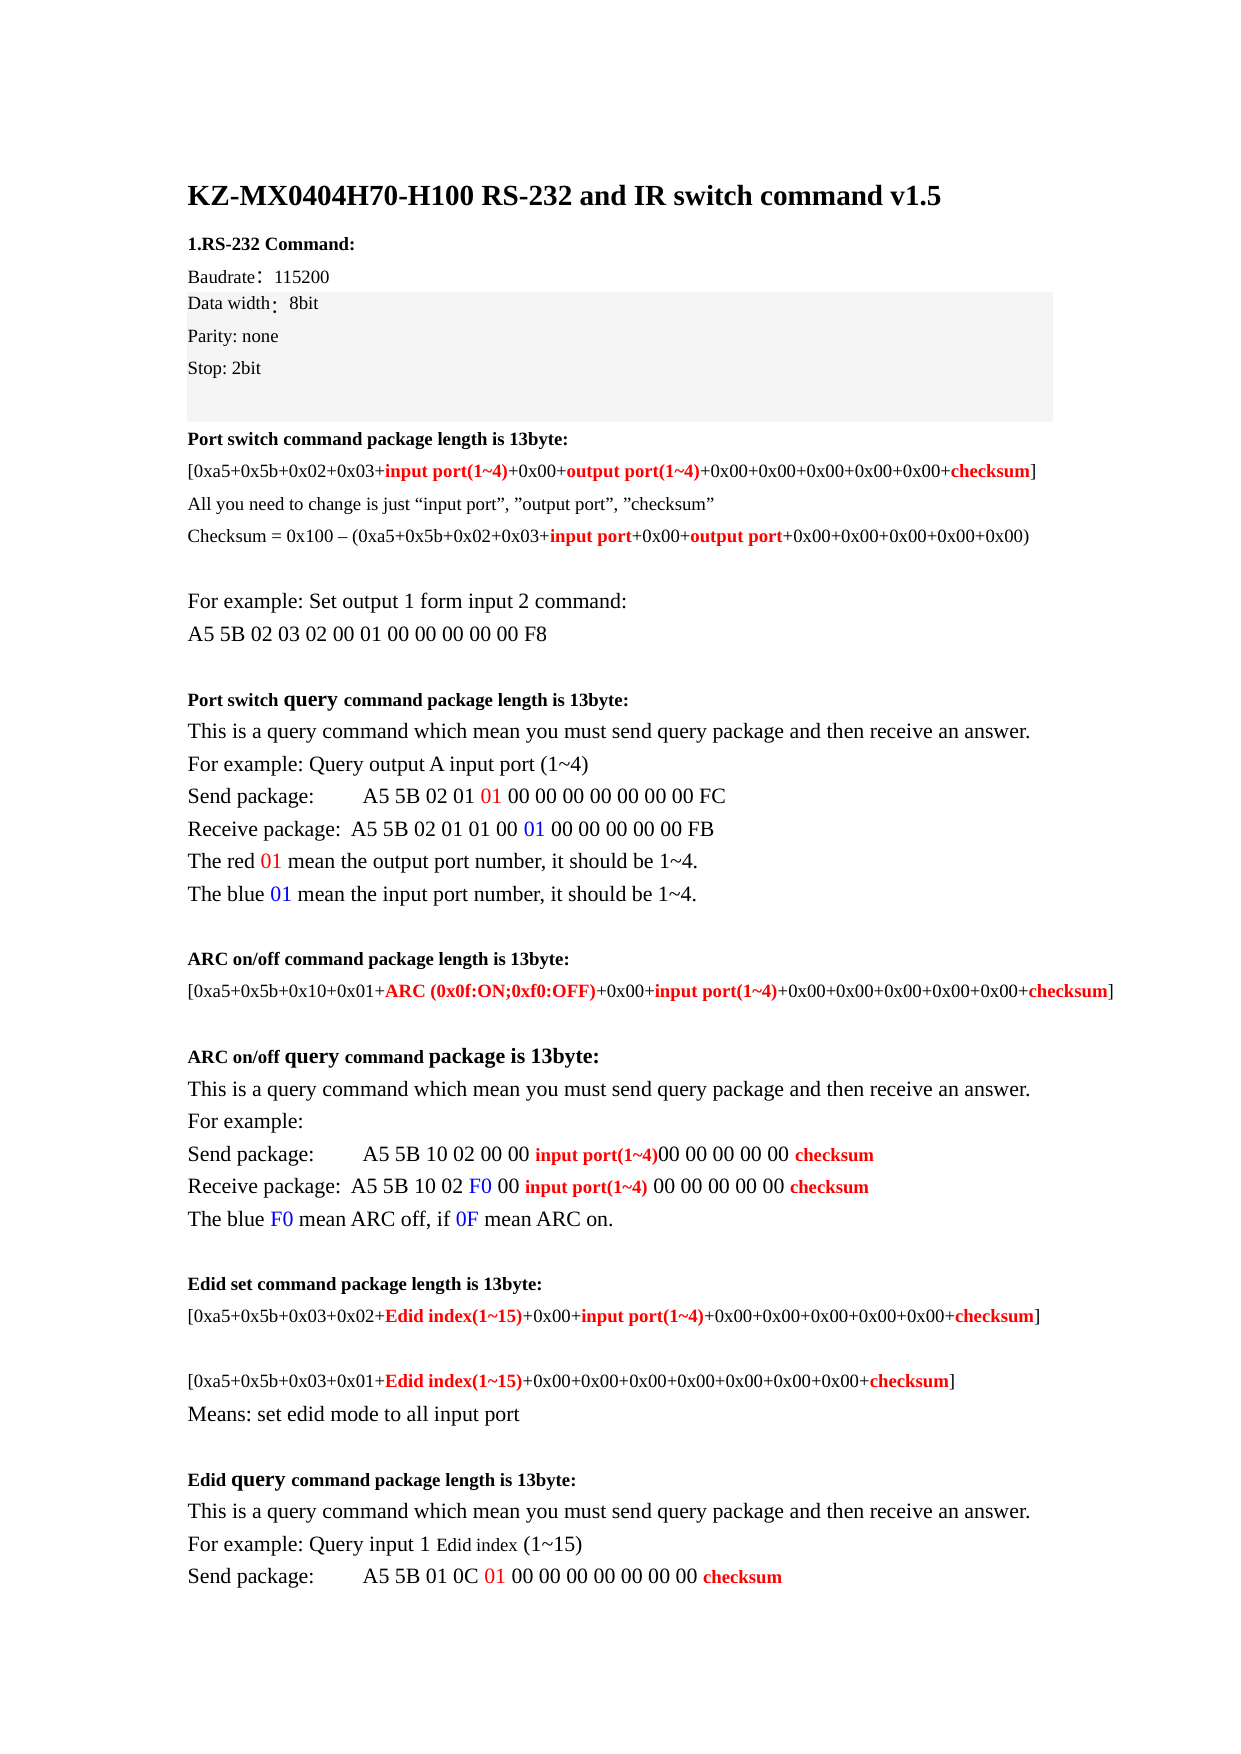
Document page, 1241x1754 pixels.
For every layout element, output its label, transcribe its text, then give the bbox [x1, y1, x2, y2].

text This is a query command which mean you must send query package and then receive an answer. [187, 714, 1053, 747]
text Baudrate：115200 [187, 259, 1053, 292]
text [0xa5+0x5b+0x03+0x01+Edid index(1~15)+0x00+0x00+0x00+0x00+0x00+0x00+0x00+checksum] [187, 1364, 1053, 1397]
text This is a query command which mean you must send query package and then receive an answer. [187, 1494, 1053, 1527]
text Send package: A5 5B 10 02 00 00 input port(1~4)00 00 00 00 00 checksum [187, 1137, 1053, 1169]
text Port switch command package length is 13byte: [187, 422, 1053, 454]
text Send package: A5 5B 01 0C 01 00 00 00 00 00 00 00 checksum [187, 1559, 1053, 1592]
text The blue F0 mean ARC off, if 0F mean ARC on. [187, 1202, 1053, 1234]
text ARC on/off query command package is 13byte: [187, 1039, 1053, 1072]
text Edid query command package length is 13byte: [187, 1462, 1053, 1494]
text Receive package: A5 5B 02 01 01 00 01 00 00 00 00 00 FB [187, 812, 1053, 844]
text Port switch query command package length is 13byte: [187, 682, 1053, 714]
text Means: set edid mode to all input port [187, 1397, 1053, 1429]
text 1.RS-232 Command: [187, 227, 1053, 259]
text [0xa5+0x5b+0x03+0x02+Edid index(1~15)+0x00+input port(1~4)+0x00+0x00+0x00+0x00+0x00+checksum] [187, 1299, 1053, 1332]
text Send package: A5 5B 02 01 01 00 00 00 00 00 00 00 FC [187, 779, 1053, 812]
text [0xa5+0x5b+0x10+0x01+ARC (0x0f:ON;0xf0:OFF)+0x00+input port(1~4)+0x00+0x00+0x00+0x00+0x00+checksum] [187, 974, 1125, 1007]
text Stop: 2bit [187, 357, 1053, 389]
text The blue 01 mean the input port number, it should be 1~4. [187, 877, 1053, 909]
text For example: Set output 1 form input 2 command: [187, 584, 1053, 617]
text KZ-MX0404H70-H100 RS-232 and IR switch command v1.5 [187, 162, 1053, 227]
text For example: [187, 1104, 1053, 1137]
text [0xa5+0x5b+0x02+0x03+input port(1~4)+0x00+output port(1~4)+0x00+0x00+0x00+0x00+0x00+checksum] [187, 454, 1053, 487]
text Data width：8bit [187, 292, 1053, 324]
text This is a query command which mean you must send query package and then receive an answer. [187, 1072, 1053, 1104]
text The red 01 mean the output port number, it should be 1~4. [187, 844, 1053, 877]
text Receive package: A5 5B 10 02 F0 00 input port(1~4) 00 00 00 00 00 checksum [187, 1169, 1053, 1202]
text For example: Query output A input port (1~4) [187, 747, 1053, 779]
text Edid set command package length is 13byte: [187, 1267, 1053, 1299]
text Parity: none [187, 324, 1053, 357]
text For example: Query input 1 Edid index (1~15) [187, 1527, 1053, 1559]
text All you need to change is just “input port”, ”output port”, ”checksum” [187, 487, 1053, 519]
text Checksum = 0x100 – (0xa5+0x5b+0x02+0x03+input port+0x00+output port+0x00+0x00+0x00+0x00+0x00) [187, 519, 1053, 552]
text A5 5B 02 03 02 00 01 00 00 00 00 00 F8 [187, 617, 1053, 649]
text ARC on/off command package length is 13byte: [187, 942, 1053, 974]
